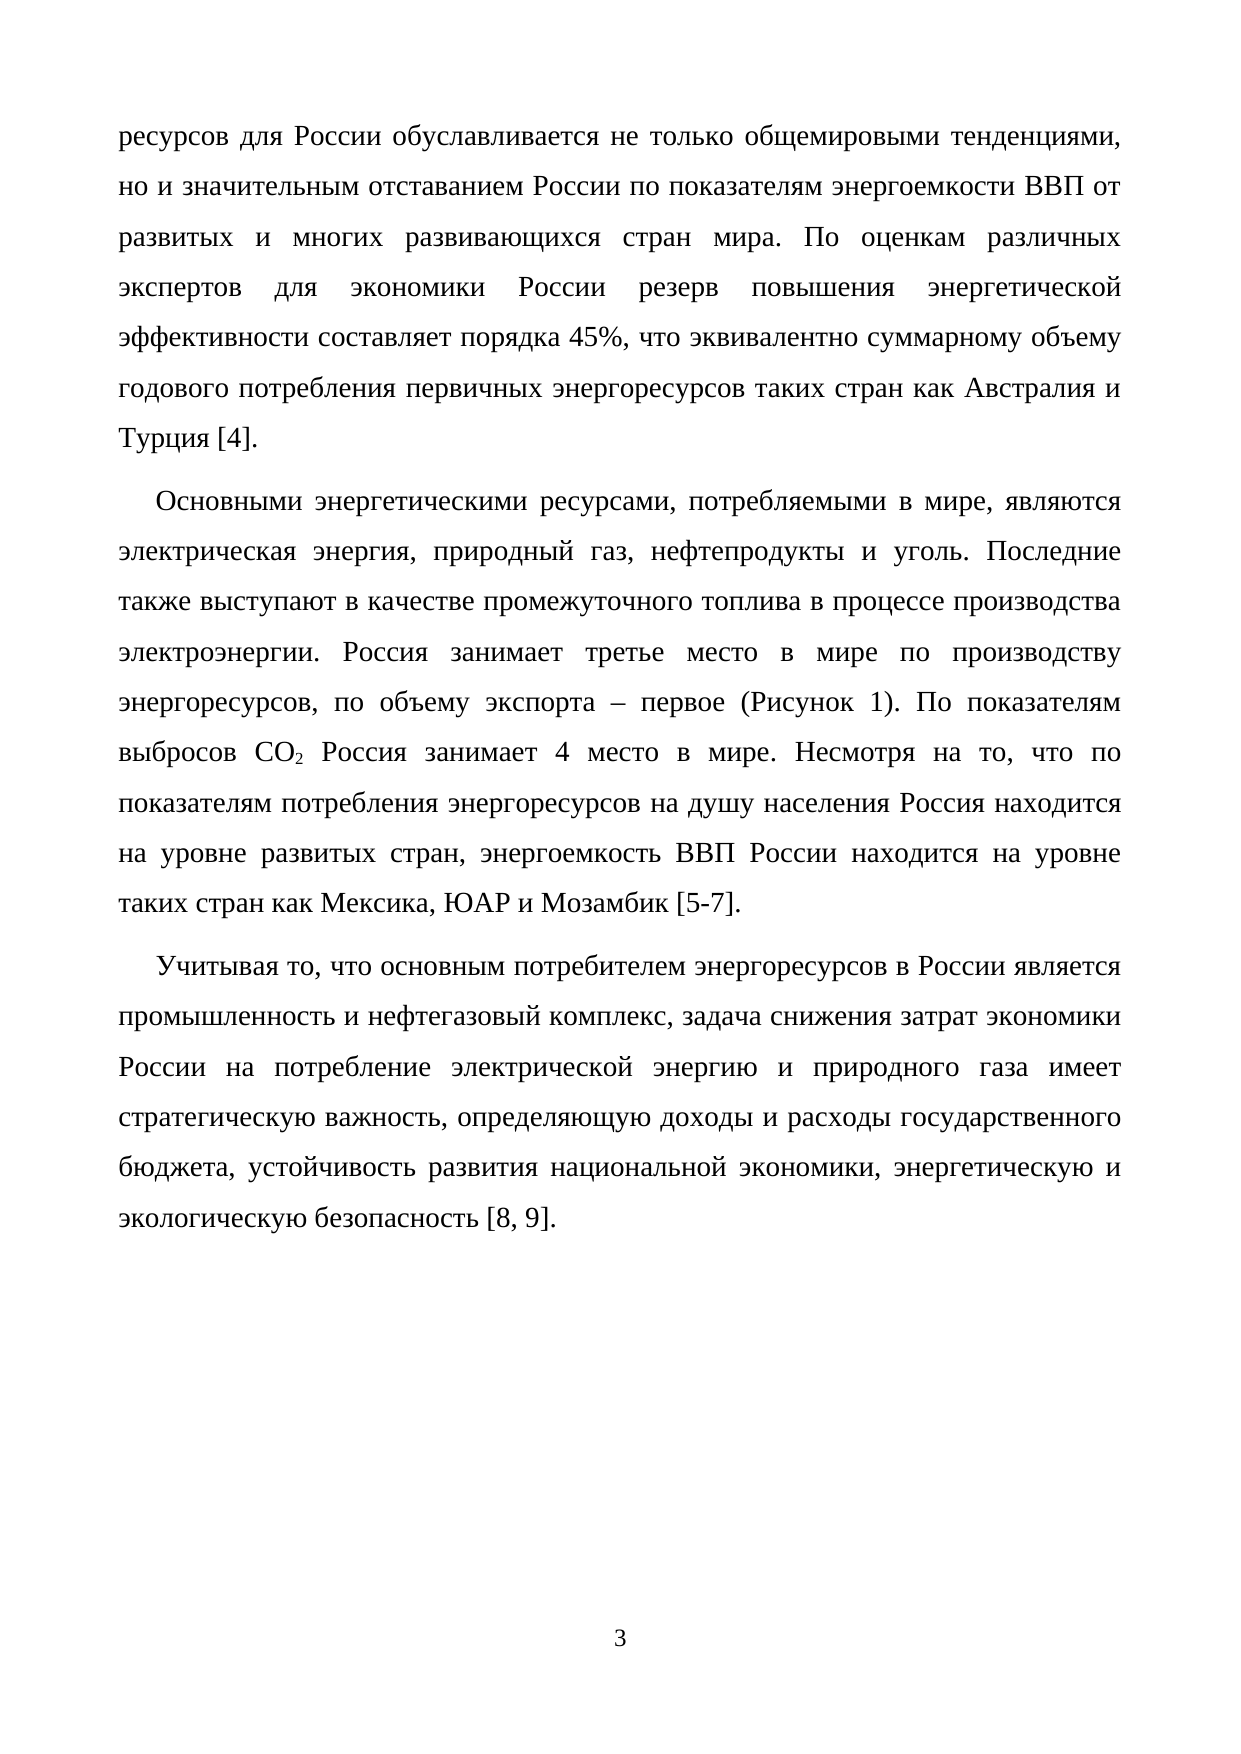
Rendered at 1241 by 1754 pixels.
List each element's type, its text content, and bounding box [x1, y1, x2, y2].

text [118, 118, 1122, 453]
text Учитывая то, что основным потребителем энергоресурсов в России является промышленность и нефтегазовый комплекс, задача снижения затрат экономики России на потребление электрической энергию и природного газа имеет стратегическую важность, определяющую доходы и расходы государственного бюджета, устойчивость развития национальной экономики, энергетическую и экологическую безопасность [8, 9]. [118, 948, 1122, 1233]
text Основными энергетическими ресурсами, потребляемыми в мире, являются электрическая энергия, природный газ, нефтепродукты и уголь. Последние также выступают в качестве промежуточного топлива в процессе производства электроэнергии. Россия занимает третье место в мире по производству энергоресурсов, по объему экспорта – первое (Рисунок 1). По показателям выбросов СО2 Россия занимает 4 место в мире. Несмотря на то, что по показателям потребления энергоресурсов на душу населения Россия находится на уровне развитых стран, энергоемкость ВВП России находится на уровне таких стран как Мексика, ЮАР и Мозамбик [5-7]. [118, 483, 1122, 919]
